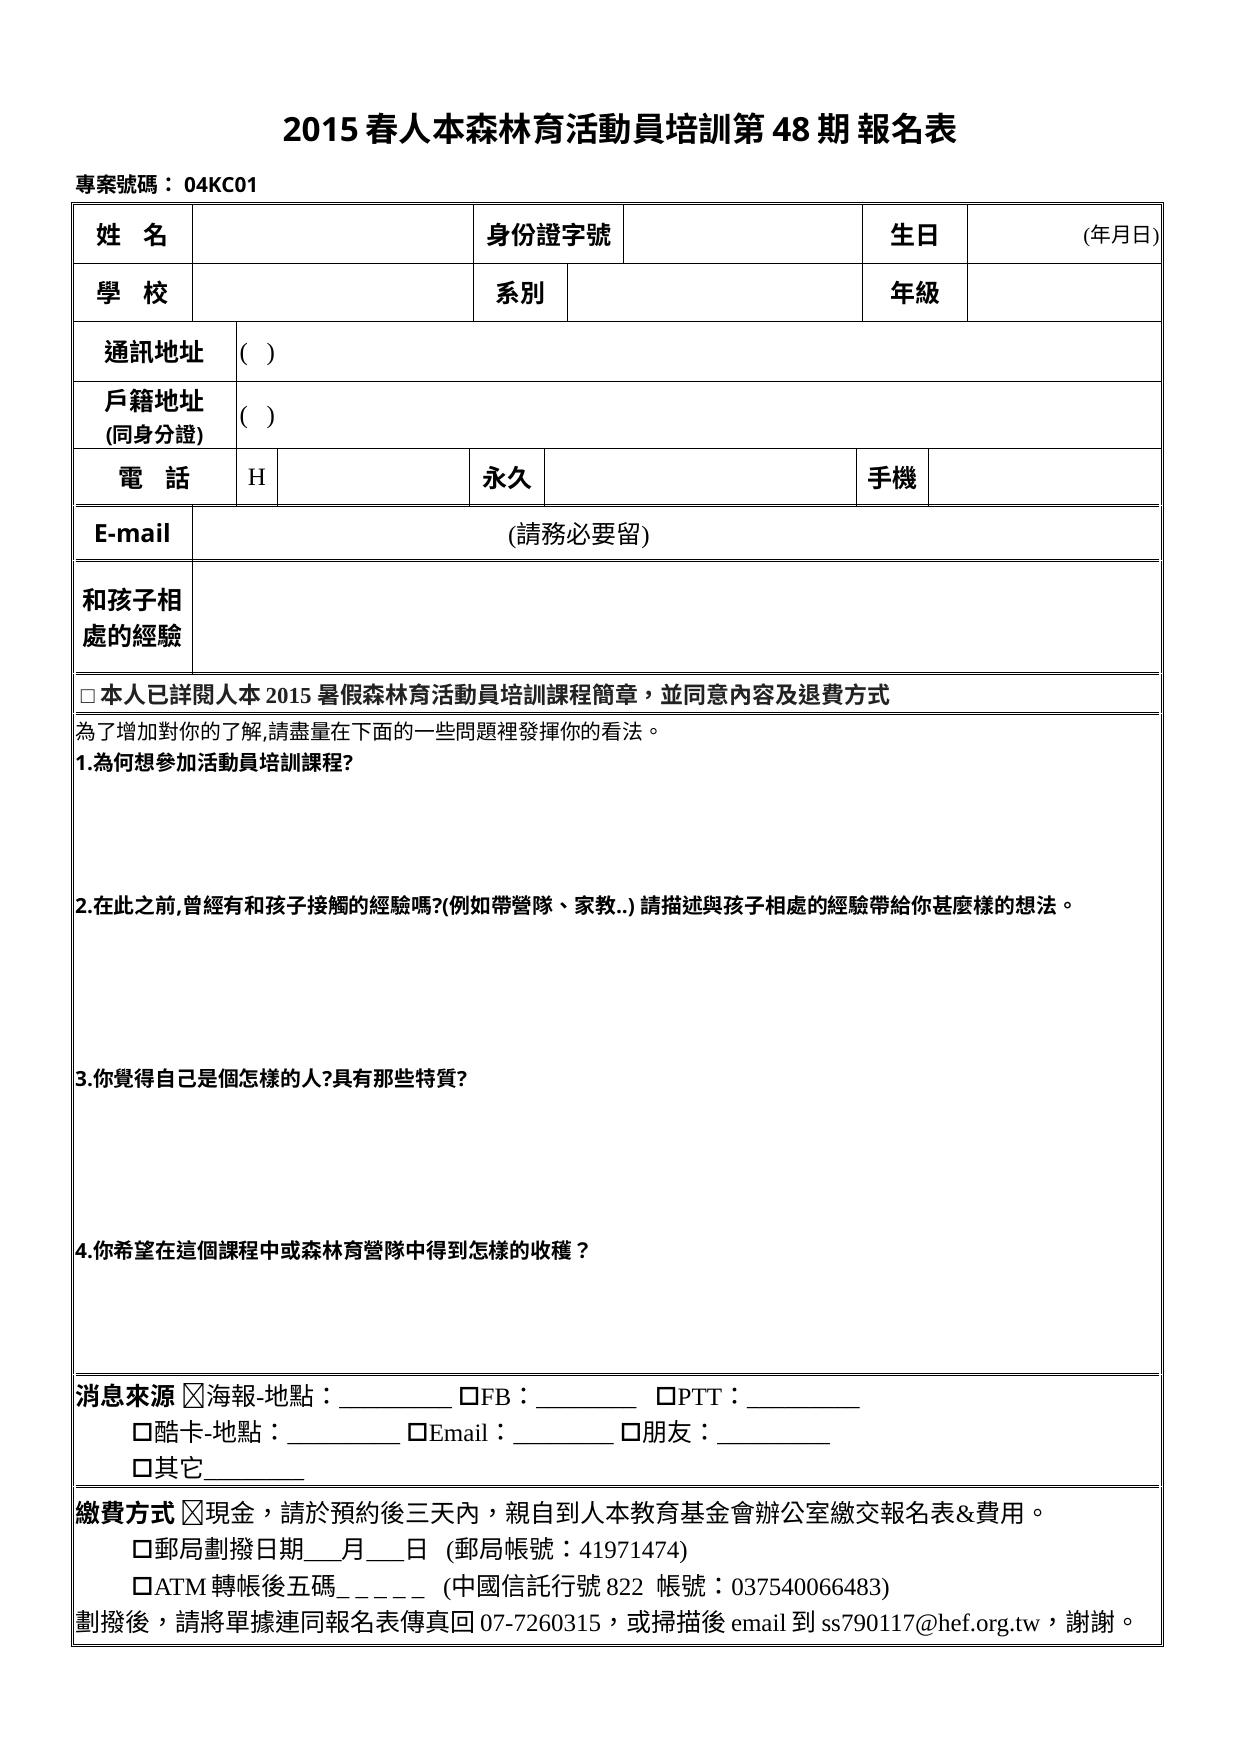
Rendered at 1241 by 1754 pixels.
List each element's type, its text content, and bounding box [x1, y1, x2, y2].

table_cell [193, 559, 1161, 672]
text 專案號碼： 04KC01 [75, 164, 1165, 202]
table_cell E-mail [72, 504, 192, 559]
table_cell [929, 449, 1161, 504]
text 2015春人本森林育活動員培訓第48期 報名表 [75, 89, 1165, 164]
table_cell 系別 [474, 264, 567, 321]
table_cell (請務必要留) [193, 504, 1162, 559]
table_cell 和孩子相處的經驗 [74, 559, 192, 672]
table_header (年月日) [968, 205, 1161, 263]
table_cell [968, 264, 1161, 321]
table_cell [568, 264, 862, 321]
table_cell □ 本人已詳閱人本2015 暑假森林育活動員培訓課程簡章，並同意內容及退費方式 [74, 672, 1161, 712]
table_cell 電 話 [74, 449, 236, 504]
table_header [624, 205, 862, 263]
table_cell 消息來源 海報-地點：_________ FB：________ PTT：_________ 酷卡-地點：_________ Email：________ 朋友：_________ 其它________ [72, 1373, 1162, 1485]
table_cell [545, 449, 856, 504]
table_cell 手機 [857, 449, 928, 504]
table_cell 戶籍地址 (同身分證) [74, 382, 236, 448]
table_cell H [237, 449, 277, 504]
table_header 身份證字號 [474, 205, 623, 263]
table_cell 通訊地址 [74, 322, 236, 381]
table_cell 永久 [470, 449, 544, 504]
table_header 生日 [863, 205, 967, 263]
table_cell ( ) [237, 382, 1161, 448]
table_header 姓 名 [74, 205, 192, 263]
table_cell 學 校 [74, 264, 192, 321]
table_cell 為了增加對你的了解,請盡量在下面的一些問題裡發揮你的看法。 1.為何想參加活動員培訓課程? 2.在此之前,曾經有和孩子接觸的經驗嗎?(例如帶營隊、家教..) 請描述與孩子相處的經驗帶給你甚麼樣的想法。 3.你覺得自己是個怎樣的人?具有那些特質? 4.你希望在這個課程中或森林育營隊中得到怎樣的收穫？ [72, 712, 1162, 1373]
table_cell [278, 449, 469, 504]
table_cell [193, 264, 473, 321]
table_cell 年級 [863, 264, 967, 321]
table_cell ( ) [237, 322, 1161, 381]
table_cell 繳費方式 現金，請於預約後三天內，親自到人本教育基金會辦公室繳交報名表&費用。 郵局劃撥日期___月___日 (郵局帳號：41971474) ATM轉帳後五碼_ _ _ _ _ (中國信託行號822 帳號：037540066483) 劃撥後，請將單據連同報名表傳真回07-7260315，或掃描後email到ss790117@hef.org.tw，謝謝。 [74, 1485, 1161, 1644]
table_header [193, 205, 473, 263]
